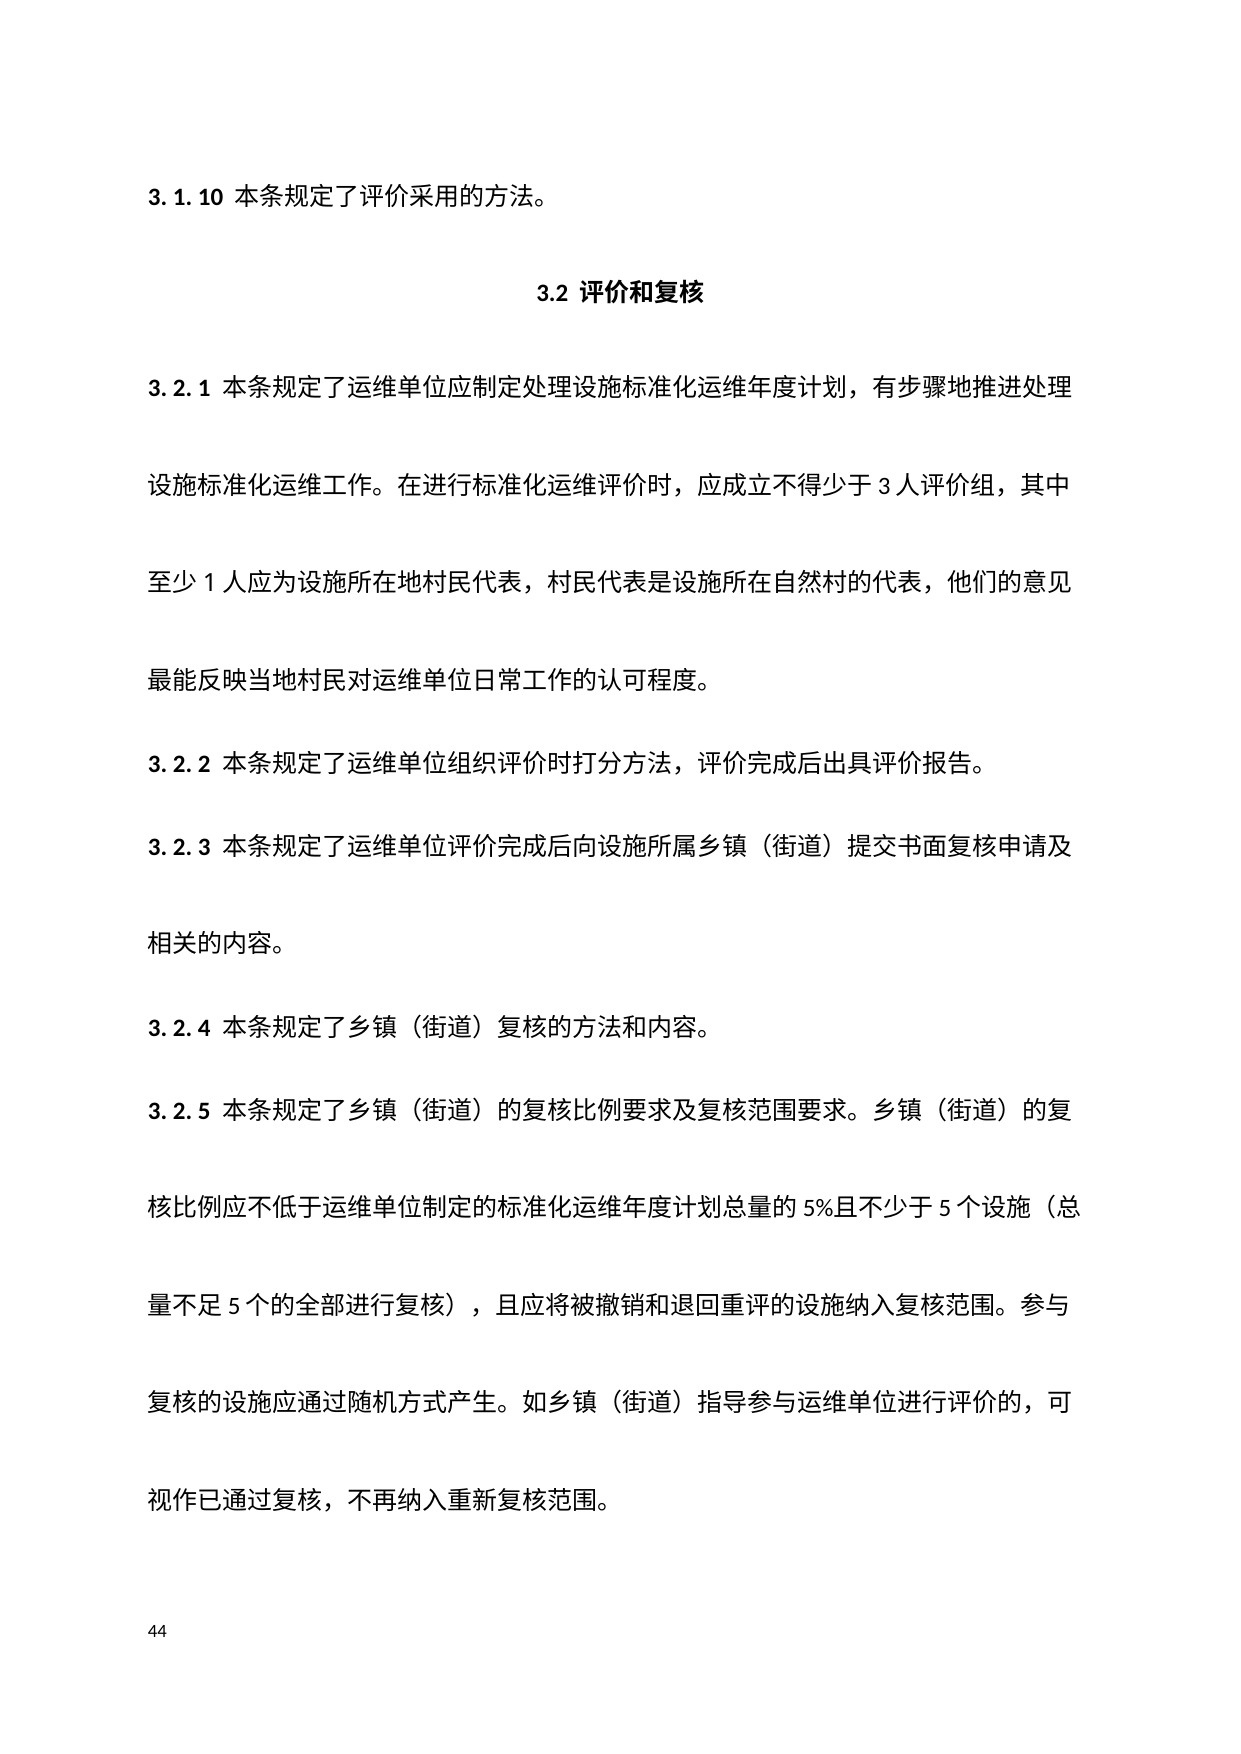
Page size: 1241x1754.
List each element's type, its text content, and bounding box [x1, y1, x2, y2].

text 3. 2. 4 本条规定了乡镇（街道）复核的方法和内容。 [148, 993, 1092, 1058]
text 3. 1. 10 本条规定了评价采用的方法。 [148, 162, 1092, 227]
text 3. 2. 3 本条规定了运维单位评价完成后向设施所属乡镇（街道）提交书面复核申请及相关的内容。 [148, 812, 1092, 974]
text 3. 2. 1 本条规定了运维单位应制定处理设施标准化运维年度计划，有步骤地推进处理设施标准化运维工作。在进行标准化运维评价时，应成立不得少于3人评价组，其中至少1人应为设施所在地村民代表，村民代表是设施所在自然村的代表，他们的意见最能反映当地村民对运维单位日常工作的认可程度。 [148, 353, 1092, 711]
text 3.2 评价和复核 [148, 258, 1092, 323]
text 3. 2. 2 本条规定了运维单位组织评价时打分方法，评价完成后出具评价报告。 [148, 729, 1092, 794]
text 3. 2. 5 本条规定了乡镇（街道）的复核比例要求及复核范围要求。乡镇（街道）的复核比例应不低于运维单位制定的标准化运维年度计划总量的5%且不少于5个设施（总量不足5个的全部进行复核），且应将被撤销和退回重评的设施纳入复核范围。参与复核的设施应通过随机方式产生。如乡镇（街道）指导参与运维单位进行评价的，可视作已通过复核，不再纳入重新复核范围。 [148, 1076, 1092, 1531]
